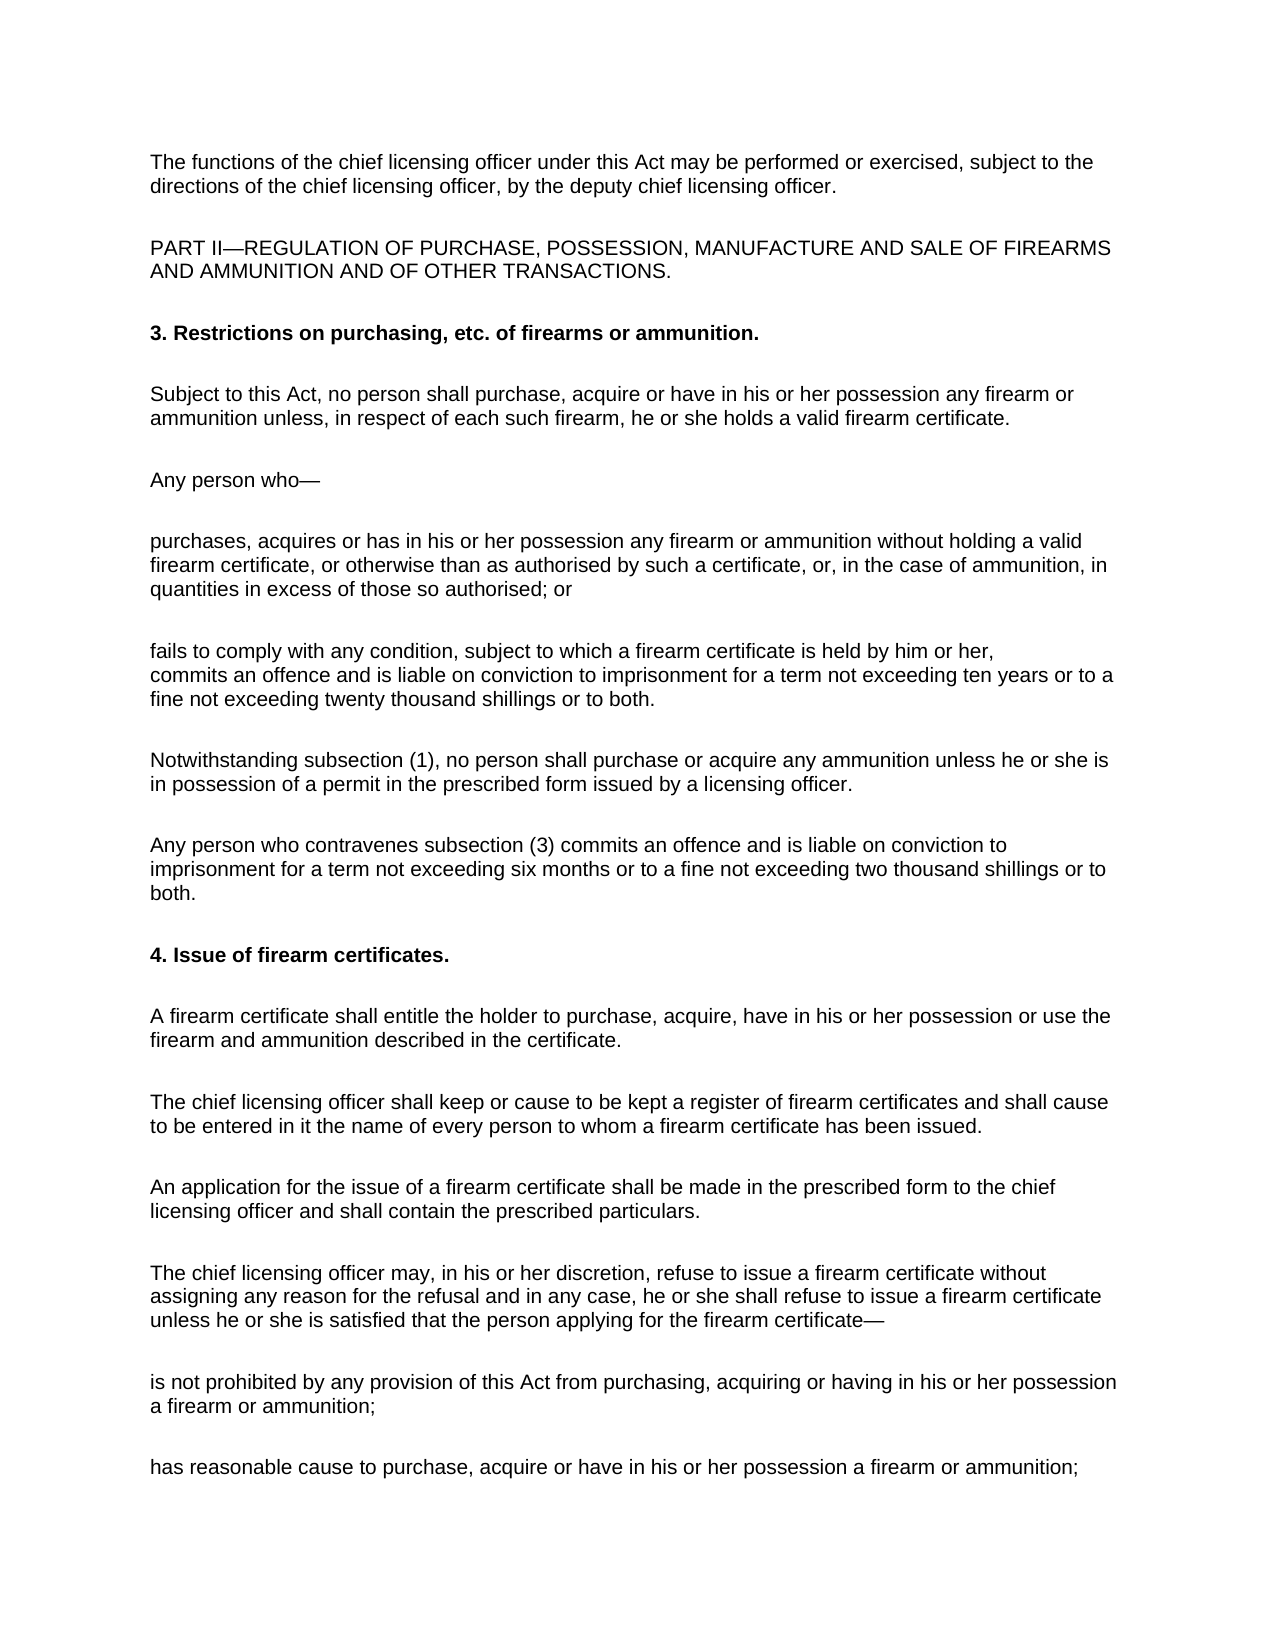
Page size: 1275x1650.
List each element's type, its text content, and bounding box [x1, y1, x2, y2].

text has reasonable cause to purchase, acquire or have in his or her possession a firearm or ammunition; [150, 1455, 1125, 1479]
text 3. Restrictions on purchasing, etc. of firearms or ammunition. [150, 321, 1125, 345]
text Notwithstanding subsection (1), no person shall purchase or acquire any ammunition unless he or she is in possession of a permit in the prescribed form issued by a licensing officer. [150, 748, 1125, 796]
text The chief licensing officer may, in his or her discretion, refuse to issue a firearm certificate without assigning any reason for the refusal and in any case, he or she shall refuse to issue a firearm certificate unless he or she is satisfied that the person applying for the firearm certificate— [150, 1260, 1125, 1332]
text The chief licensing officer shall keep or cause to be kept a register of firearm certificates and shall cause to be entered in it the name of every person to whom a firearm certificate has been issued. [150, 1089, 1125, 1137]
text PART II—REGULATION OF PURCHASE, POSSESSION, MANUFACTURE AND SALE OF FIREARMS AND AMMUNITION AND OF OTHER TRANSACTIONS. [150, 235, 1125, 283]
text The functions of the chief licensing officer under this Act may be performed or exercised, subject to the directions of the chief licensing officer, by the deputy chief licensing officer. [150, 150, 1125, 198]
text Any person who contravenes subsection (3) commits an offence and is liable on conviction to imprisonment for a term not exceeding six months or to a fine not exceeding two thousand shillings or to both. [150, 833, 1125, 905]
text 4. Issue of firearm certificates. [150, 943, 1125, 967]
text fails to comply with any condition, subject to which a firearm certificate is held by him or her, commits an offence and is liable on conviction to imprisonment for a term not exceeding ten years or to a fine not exceeding twenty thousand shillings or to both. [150, 638, 1125, 710]
text is not prohibited by any provision of this Act from purchasing, acquiring or having in his or her possession a firearm or ammunition; [150, 1370, 1125, 1418]
text Any person who— [150, 468, 1125, 492]
text purchases, acquires or has in his or her possession any firearm or ammunition without holding a valid firearm certificate, or otherwise than as authorised by such a certificate, or, in the case of ammunition, in quantities in excess of those so authorised; or [150, 529, 1125, 601]
text A firearm certificate shall entitle the holder to purchase, acquire, have in his or her possession or use the firearm and ammunition described in the certificate. [150, 1004, 1125, 1052]
text An application for the issue of a firearm certificate shall be made in the prescribed form to the chief licensing officer and shall contain the prescribed particulars. [150, 1175, 1125, 1223]
text Subject to this Act, no person shall purchase, acquire or have in his or her possession any firearm or ammunition unless, in respect of each such firearm, he or she holds a valid firearm certificate. [150, 382, 1125, 430]
